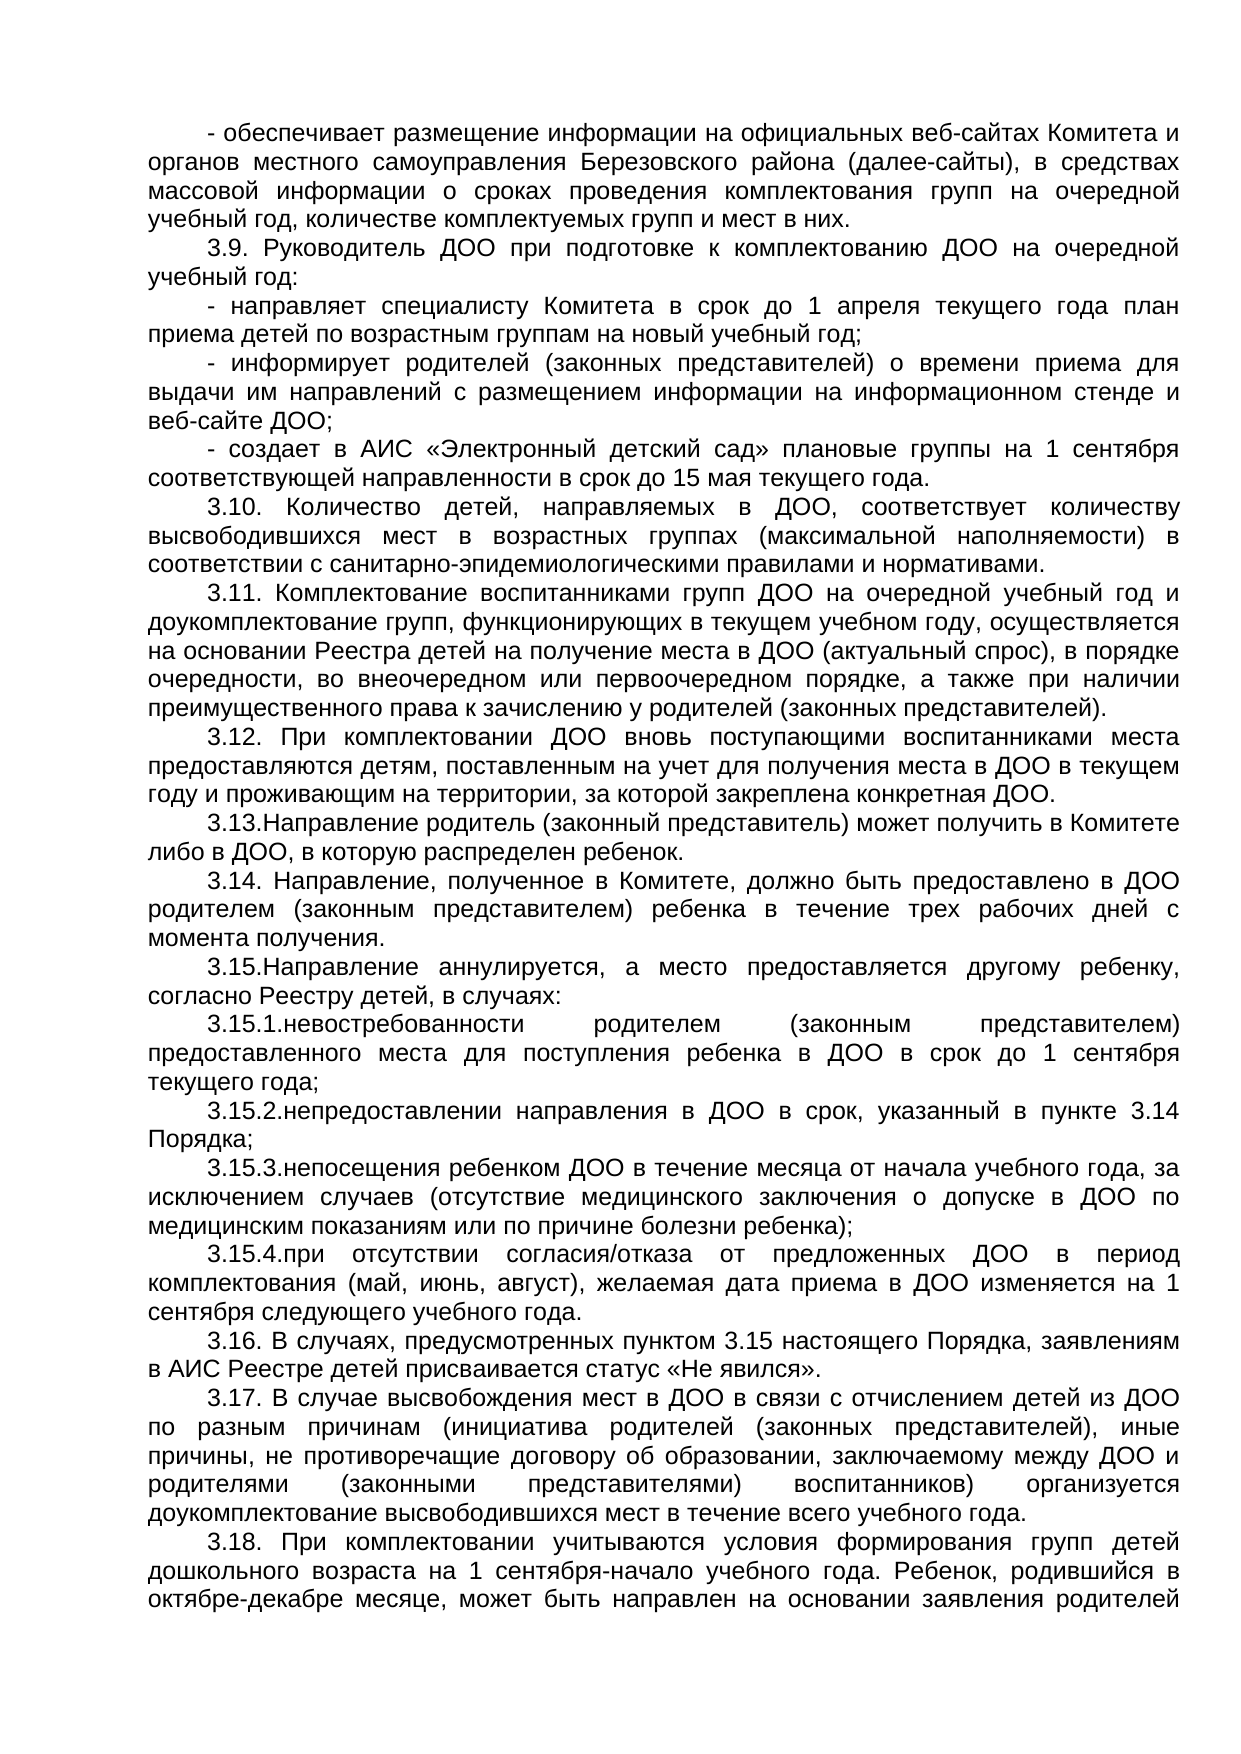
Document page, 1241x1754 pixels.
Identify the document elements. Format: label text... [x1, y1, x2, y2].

text 3.16. В случаях, предусмотренных пунктом 3.15 настоящего Порядка, заявлениям в АИС Реестре детей присваивается статус «Не явился». [148, 1326, 1181, 1383]
text 3.9. Руководитель ДОО при подготовке к комплектованию ДОО на очередной учебный год: [148, 233, 1181, 291]
text 3.13.Направление родитель (законный представитель) может получить в Комитете либо в ДОО, в которую распределен ребенок. [148, 808, 1181, 866]
text 3.15.1.невостребованности родителем (законным представителем) предоставленного места для поступления ребенка в ДОО в срок до 1 сентября текущего года; [148, 1009, 1181, 1096]
text 3.15.Направление аннулируется, а место предоставляется другому ребенку, согласно Реестру детей, в случаях: [148, 952, 1181, 1009]
text 3.11. Комплектование воспитанниками групп ДОО на очередной учебный год и доукомплектование групп, функционирующих в текущем учебном году, осуществляется на основании Реестра детей на получение места в ДОО (актуальный спрос), в порядке очередности, во внеочередном или первоочередном порядке, а также при наличии преимущественного права к зачислению у родителей (законных представителей). [148, 578, 1181, 722]
text 3.12. При комплектовании ДОО вновь поступающими воспитанниками места предоставляются детям, поставленным на учет для получения места в ДОО в текущем году и проживающим на территории, за которой закреплена конкретная ДОО. [148, 722, 1181, 808]
text - направляет специалисту Комитета в срок до 1 апреля текущего года план приема детей по возрастным группам на новый учебный год; [148, 291, 1181, 348]
text 3.14. Направление, полученное в Комитете, должно быть предоставлено в ДОО родителем (законным представителем) ребенка в течение трех рабочих дней с момента получения. [148, 866, 1181, 952]
text - информирует родителей (законных представителей) о времени приема для выдачи им направлений с размещением информации на информационном стенде и веб-сайте ДОО; [148, 348, 1181, 434]
text 3.15.2.непредоставлении направления в ДОО в срок, указанный в пункте 3.14 Порядка; [148, 1096, 1181, 1153]
text 3.17. В случае высвобождения мест в ДОО в связи с отчислением детей из ДОО по разным причинам (инициатива родителей (законных представителей), иные причины, не противоречащие договору об образовании, заключаемому между ДОО и родителями (законными представителями) воспитанников) организуется доукомплектование высвободившихся мест в течение всего учебного года. [148, 1383, 1181, 1527]
text 3.15.3.непосещения ребенком ДОО в течение месяца от начала учебного года, за исключением случаев (отсутствие медицинского заключения о допуске в ДОО по медицинским показаниям или по причине болезни ребенка); [148, 1153, 1181, 1239]
text 3.15.4.при отсутствии согласия/отказа от предложенных ДОО в период комплектования (май, июнь, август), желаемая дата приема в ДОО изменяется на 1 сентября следующего учебного года. [148, 1239, 1181, 1326]
text - создает в АИС «Электронный детский сад» плановые группы на 1 сентября соответствующей направленности в срок до 15 мая текущего года. [148, 434, 1181, 492]
text - обеспечивает размещение информации на официальных веб-сайтах Комитета и органов местного самоуправления Березовского района (далее-сайты), в средствах массовой информации о сроках проведения комплектования групп на очередной учебный год, количестве комплектуемых групп и мест в них. [148, 118, 1181, 233]
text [148, 1527, 1181, 1613]
text 3.10. Количество детей, направляемых в ДОО, соответствует количеству высвободившихся мест в возрастных группах (максимальной наполняемости) в соответствии с санитарно-эпидемиологическими правилами и нормативами. [148, 492, 1181, 578]
